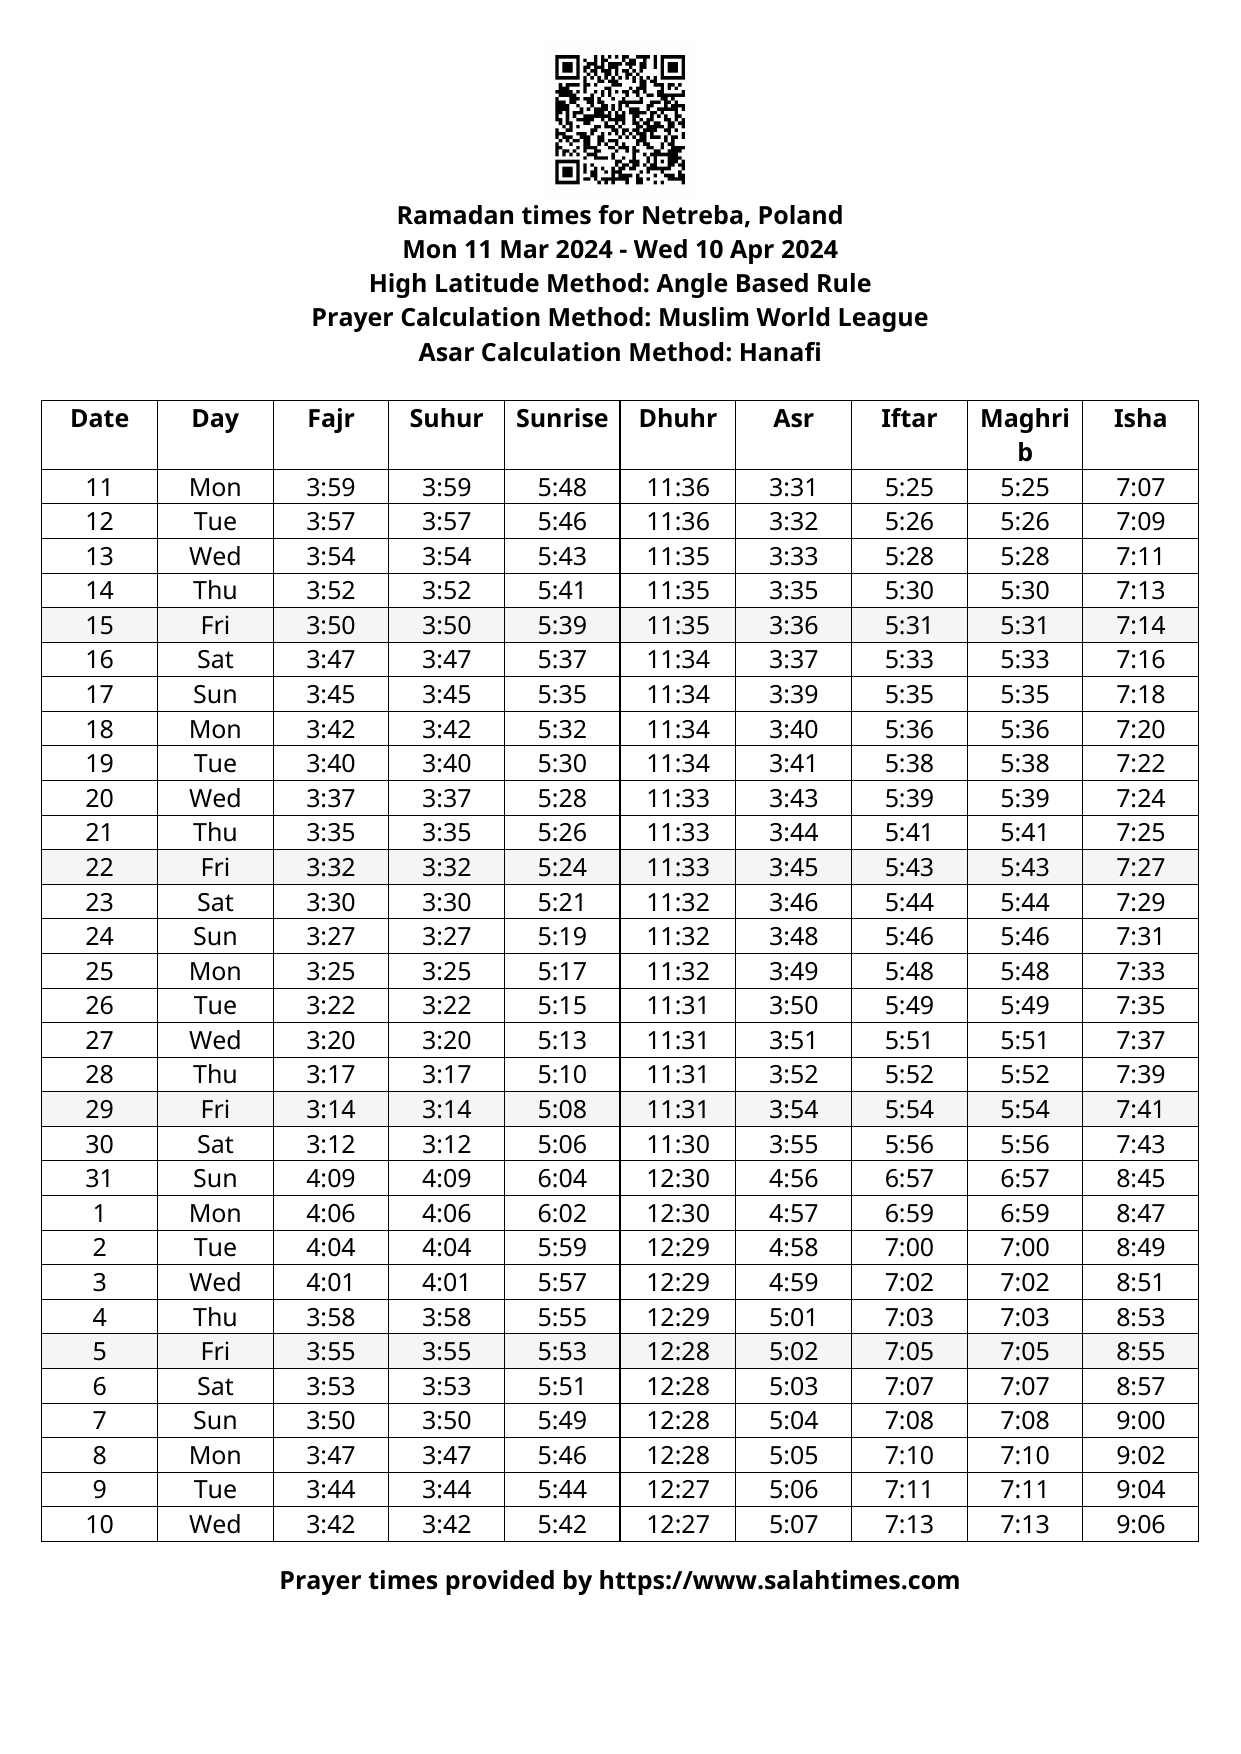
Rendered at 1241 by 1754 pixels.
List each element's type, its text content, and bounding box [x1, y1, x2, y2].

table_cell 5:35 [505, 677, 619, 711]
table_cell 4:09 [389, 1161, 504, 1195]
table_cell 5:49 [852, 989, 967, 1022]
table_cell Sat [158, 885, 273, 918]
table_cell 9:00 [1083, 1404, 1198, 1437]
table_cell 11:35 [621, 608, 735, 642]
table_cell Sun [158, 677, 273, 711]
table_cell Fri [158, 1092, 273, 1126]
table_cell 5:38 [968, 746, 1082, 780]
table_cell 3:17 [389, 1058, 504, 1091]
table_cell 3:58 [389, 1300, 504, 1333]
table_cell 4:06 [389, 1196, 504, 1229]
table_cell 5:44 [505, 1473, 619, 1506]
table_cell 5:46 [852, 919, 967, 953]
table_cell 7:14 [1083, 608, 1198, 642]
table_header Iftar [852, 401, 967, 469]
table_cell 5:42 [505, 1507, 619, 1541]
table_header Fajr [274, 401, 388, 469]
table_cell 5:15 [505, 989, 619, 1022]
table_cell 4 [42, 1300, 157, 1333]
table_cell 3:35 [736, 574, 851, 607]
table_cell 7:39 [1083, 1058, 1198, 1091]
table_cell 7:41 [1083, 1092, 1198, 1126]
table_cell 29 [42, 1092, 157, 1126]
table_cell 28 [42, 1058, 157, 1091]
table_cell 3:55 [389, 1334, 504, 1368]
table_cell Wed [158, 1507, 273, 1541]
text Prayer times provided by https://www.salahtimes.com [42, 1563, 1198, 1597]
table_cell 6 [42, 1369, 157, 1402]
table_cell 5:08 [505, 1092, 619, 1126]
table_cell 7:07 [852, 1369, 967, 1402]
table_cell 4:59 [736, 1265, 851, 1299]
table_cell 11:36 [621, 470, 735, 503]
table_cell 7:13 [1083, 574, 1198, 607]
table_cell 3:50 [274, 608, 388, 642]
table_cell 11:33 [621, 781, 735, 814]
table_cell 5:52 [968, 1058, 1082, 1091]
table_cell 3:20 [274, 1023, 388, 1057]
table_cell 3:37 [736, 643, 851, 676]
table_cell 11:31 [621, 1058, 735, 1091]
table_cell 5:37 [505, 643, 619, 676]
table_cell 4:01 [389, 1265, 504, 1299]
table_cell 3 [42, 1265, 157, 1299]
table_cell 3:50 [389, 608, 504, 642]
table_cell 11:31 [621, 989, 735, 1022]
table_cell 12 [42, 504, 157, 538]
table_cell 7:18 [1083, 677, 1198, 711]
table_cell 12:29 [621, 1300, 735, 1333]
table_cell 7:05 [852, 1334, 967, 1368]
table_cell 5:41 [505, 574, 619, 607]
table_cell 3:52 [736, 1058, 851, 1091]
table_cell 8:47 [1083, 1196, 1198, 1229]
table_cell 11:34 [621, 712, 735, 745]
table_cell 5:44 [968, 885, 1082, 918]
text High Latitude Method: Angle Based Rule [42, 266, 1198, 300]
table_cell 9:06 [1083, 1507, 1198, 1541]
table_cell 5:33 [852, 643, 967, 676]
table_cell 3:27 [274, 919, 388, 953]
table_cell 3:40 [389, 746, 504, 780]
table_cell 7:25 [1083, 816, 1198, 849]
table_cell Mon [158, 1196, 273, 1229]
table_cell 7:05 [968, 1334, 1082, 1368]
table_cell 5:46 [968, 919, 1082, 953]
table_cell 4:04 [274, 1231, 388, 1264]
table_header Isha [1083, 401, 1198, 469]
table_cell 3:47 [274, 643, 388, 676]
table_cell 3:59 [274, 470, 388, 503]
table_cell 3:25 [274, 954, 388, 987]
table_cell 7:13 [852, 1507, 967, 1541]
table_cell 7:16 [1083, 643, 1198, 676]
table_cell 5:43 [968, 850, 1082, 884]
table_cell 5:39 [505, 608, 619, 642]
table_cell 12:28 [621, 1404, 735, 1437]
table_cell 3:42 [389, 712, 504, 745]
table_cell 6:57 [968, 1161, 1082, 1195]
table_cell 11:35 [621, 539, 735, 572]
table_cell 8:49 [1083, 1231, 1198, 1264]
table_cell 7:35 [1083, 989, 1198, 1022]
table_cell 5:05 [736, 1438, 851, 1472]
table_cell 5:33 [968, 643, 1082, 676]
table_cell 7:03 [968, 1300, 1082, 1333]
table_cell 31 [42, 1161, 157, 1195]
table_cell 12:29 [621, 1265, 735, 1299]
table_cell 4:58 [736, 1231, 851, 1264]
text Prayer Calculation Method: Muslim World League [42, 300, 1198, 334]
table_cell 18 [42, 712, 157, 745]
table_cell 5:21 [505, 885, 619, 918]
table_cell 3:45 [274, 677, 388, 711]
table_cell 5:36 [852, 712, 967, 745]
table_cell 11:33 [621, 816, 735, 849]
table_cell 3:25 [389, 954, 504, 987]
table_cell 5:30 [505, 746, 619, 780]
table_cell 3:22 [389, 989, 504, 1022]
table_cell 3:50 [389, 1404, 504, 1437]
table_cell 16 [42, 643, 157, 676]
table_cell 12:28 [621, 1334, 735, 1368]
table_cell Tue [158, 1473, 273, 1506]
table_cell 12:27 [621, 1473, 735, 1506]
table_cell 6:57 [852, 1161, 967, 1195]
table_cell 7:11 [852, 1473, 967, 1506]
table_cell 5:28 [968, 539, 1082, 572]
table_cell 6:04 [505, 1161, 619, 1195]
table_cell 3:44 [274, 1473, 388, 1506]
table_cell 7:43 [1083, 1127, 1198, 1160]
table_cell 4:04 [389, 1231, 504, 1264]
table_cell 5:36 [968, 712, 1082, 745]
table_cell 5:26 [852, 504, 967, 538]
table_cell 3:32 [736, 504, 851, 538]
table_cell 3:31 [736, 470, 851, 503]
table_cell Fri [158, 1334, 273, 1368]
table_cell 5:28 [505, 781, 619, 814]
table_cell Thu [158, 1058, 273, 1091]
table_cell 5:24 [505, 850, 619, 884]
table_cell Sat [158, 643, 273, 676]
table_cell Tue [158, 1231, 273, 1264]
picture [542, 41, 699, 198]
table_cell 3:42 [274, 712, 388, 745]
table_cell 3:53 [274, 1369, 388, 1402]
table_cell 3:20 [389, 1023, 504, 1057]
table_cell 3:39 [736, 677, 851, 711]
table_cell 3:59 [389, 470, 504, 503]
table_cell Tue [158, 504, 273, 538]
table_cell 5:55 [505, 1300, 619, 1333]
table_header Suhur [389, 401, 504, 469]
table_cell 11:33 [621, 850, 735, 884]
table_cell 3:37 [389, 781, 504, 814]
table_cell 3:54 [389, 539, 504, 572]
table_cell 3:47 [389, 1438, 504, 1472]
table_cell 3:55 [274, 1334, 388, 1368]
table_cell 7:08 [968, 1404, 1082, 1437]
table_cell 11:35 [621, 574, 735, 607]
table_cell 19 [42, 746, 157, 780]
table_cell 20 [42, 781, 157, 814]
table_header Maghrib [968, 401, 1082, 469]
table_cell 5:56 [968, 1127, 1082, 1160]
table_cell 7:00 [968, 1231, 1082, 1264]
table_cell Tue [158, 989, 273, 1022]
table_cell 5:46 [505, 504, 619, 538]
table_cell 3:30 [274, 885, 388, 918]
table_cell 5:41 [852, 816, 967, 849]
table_cell 23 [42, 885, 157, 918]
table_header Date [42, 401, 157, 469]
table_header Sunrise [505, 401, 619, 469]
table_cell Thu [158, 816, 273, 849]
table_cell 3:17 [274, 1058, 388, 1091]
table_cell 7:27 [1083, 850, 1198, 884]
table_cell 5:30 [852, 574, 967, 607]
table_cell Fri [158, 850, 273, 884]
table_cell 3:46 [736, 885, 851, 918]
table_cell 8:45 [1083, 1161, 1198, 1195]
table_cell 8:55 [1083, 1334, 1198, 1368]
table_cell 7:07 [1083, 470, 1198, 503]
table_cell 3:47 [389, 643, 504, 676]
table_cell 7:13 [968, 1507, 1082, 1541]
table_cell 5:06 [505, 1127, 619, 1160]
table_cell 5:48 [968, 954, 1082, 987]
table_cell 3:50 [736, 989, 851, 1022]
table_header Day [158, 401, 273, 469]
table_cell 5:26 [968, 504, 1082, 538]
table_cell 3:42 [274, 1507, 388, 1541]
table_cell 3:42 [389, 1507, 504, 1541]
table_cell 3:47 [274, 1438, 388, 1472]
table_cell 7:10 [852, 1438, 967, 1472]
table_cell 11:31 [621, 1023, 735, 1057]
table_cell 5:48 [505, 470, 619, 503]
table_cell 9 [42, 1473, 157, 1506]
table_cell 5:39 [852, 781, 967, 814]
table_cell 7:20 [1083, 712, 1198, 745]
table_cell 5:44 [852, 885, 967, 918]
table_cell 27 [42, 1023, 157, 1057]
text Asar Calculation Method: Hanafi [42, 334, 1198, 368]
table_cell 5:31 [852, 608, 967, 642]
table_cell 4:06 [274, 1196, 388, 1229]
table_cell Wed [158, 1023, 273, 1057]
table_cell 3:51 [736, 1023, 851, 1057]
table_cell 12:30 [621, 1161, 735, 1195]
table_cell 7 [42, 1404, 157, 1437]
table_cell 3:57 [389, 504, 504, 538]
table_cell 24 [42, 919, 157, 953]
table_cell 3:58 [274, 1300, 388, 1333]
table_cell 12:27 [621, 1507, 735, 1541]
table_cell Mon [158, 470, 273, 503]
table_cell 5:03 [736, 1369, 851, 1402]
table_cell 5:49 [505, 1404, 619, 1437]
table_cell 3:32 [274, 850, 388, 884]
table_cell 3:55 [736, 1127, 851, 1160]
table_cell 5:25 [968, 470, 1082, 503]
table_cell 14 [42, 574, 157, 607]
table_header Dhuhr [621, 401, 735, 469]
table_cell 2 [42, 1231, 157, 1264]
table_cell 11:32 [621, 885, 735, 918]
table_cell 5:51 [968, 1023, 1082, 1057]
table_cell Fri [158, 608, 273, 642]
table_cell 11:32 [621, 919, 735, 953]
table_cell 3:54 [736, 1092, 851, 1126]
table_cell 5:32 [505, 712, 619, 745]
table_cell 7:03 [852, 1300, 967, 1333]
table_cell 3:14 [389, 1092, 504, 1126]
table_cell 15 [42, 608, 157, 642]
table_cell 12:28 [621, 1369, 735, 1402]
table_cell 5:02 [736, 1334, 851, 1368]
table_cell 3:54 [274, 539, 388, 572]
table_cell 5:56 [852, 1127, 967, 1160]
table_cell 8 [42, 1438, 157, 1472]
table_cell Sun [158, 1161, 273, 1195]
table_cell 11:34 [621, 643, 735, 676]
table_cell 3:50 [274, 1404, 388, 1437]
table_cell 6:59 [968, 1196, 1082, 1229]
table_cell 5:39 [968, 781, 1082, 814]
table_cell 3:43 [736, 781, 851, 814]
text Mon 11 Mar 2024 - Wed 10 Apr 2024 [42, 232, 1198, 266]
table_cell 12:28 [621, 1438, 735, 1472]
table_cell 5:04 [736, 1404, 851, 1437]
table_cell 7:24 [1083, 781, 1198, 814]
table_cell 5:54 [968, 1092, 1082, 1126]
table_cell 10 [42, 1507, 157, 1541]
table_cell 11 [42, 470, 157, 503]
table_cell Sat [158, 1369, 273, 1402]
table_cell 7:11 [1083, 539, 1198, 572]
table_cell 8:51 [1083, 1265, 1198, 1299]
table_cell 11:34 [621, 746, 735, 780]
table_cell 1 [42, 1196, 157, 1229]
table_cell 3:32 [389, 850, 504, 884]
table_cell 4:09 [274, 1161, 388, 1195]
table_cell 3:53 [389, 1369, 504, 1402]
table_cell 7:02 [852, 1265, 967, 1299]
table_cell 5:06 [736, 1473, 851, 1506]
table_cell Mon [158, 954, 273, 987]
table_cell 3:12 [389, 1127, 504, 1160]
table_cell Tue [158, 746, 273, 780]
table_cell 5:30 [968, 574, 1082, 607]
table_cell 5:48 [852, 954, 967, 987]
table_cell 5:01 [736, 1300, 851, 1333]
table_cell 13 [42, 539, 157, 572]
table_cell 3:44 [389, 1473, 504, 1506]
table_cell 30 [42, 1127, 157, 1160]
table_cell 3:22 [274, 989, 388, 1022]
table_cell 3:40 [274, 746, 388, 780]
table_cell 5:26 [505, 816, 619, 849]
table_cell 5:43 [505, 539, 619, 572]
table_cell 3:12 [274, 1127, 388, 1160]
table_cell 25 [42, 954, 157, 987]
table_cell Wed [158, 539, 273, 572]
table_cell 3:36 [736, 608, 851, 642]
table_cell 5:35 [852, 677, 967, 711]
table_cell 3:52 [274, 574, 388, 607]
table_cell 7:07 [968, 1369, 1082, 1402]
table_cell 22 [42, 850, 157, 884]
table_cell 5:51 [852, 1023, 967, 1057]
table_cell 9:04 [1083, 1473, 1198, 1506]
table_cell 11:31 [621, 1092, 735, 1126]
table_cell Wed [158, 1265, 273, 1299]
table_cell 17 [42, 677, 157, 711]
table_cell 5 [42, 1334, 157, 1368]
table_cell 3:30 [389, 885, 504, 918]
table_cell 5:49 [968, 989, 1082, 1022]
table_cell Sun [158, 919, 273, 953]
table_cell 3:37 [274, 781, 388, 814]
table_cell 5:31 [968, 608, 1082, 642]
text Ramadan times for Netreba, Poland [42, 198, 1198, 232]
table_cell 5:54 [852, 1092, 967, 1126]
table_cell 5:51 [505, 1369, 619, 1402]
table_cell Thu [158, 574, 273, 607]
table_cell 3:45 [389, 677, 504, 711]
table_cell 3:35 [389, 816, 504, 849]
table_cell 4:01 [274, 1265, 388, 1299]
table_cell 7:22 [1083, 746, 1198, 780]
table_cell 3:35 [274, 816, 388, 849]
table_cell 26 [42, 989, 157, 1022]
table_cell 8:57 [1083, 1369, 1198, 1402]
table_cell 5:43 [852, 850, 967, 884]
table_cell 7:31 [1083, 919, 1198, 953]
table_cell 4:56 [736, 1161, 851, 1195]
table_cell 7:29 [1083, 885, 1198, 918]
table_cell 11:30 [621, 1127, 735, 1160]
table_cell 7:37 [1083, 1023, 1198, 1057]
table_cell 3:49 [736, 954, 851, 987]
table_cell 3:40 [736, 712, 851, 745]
table_cell 7:08 [852, 1404, 967, 1437]
table_cell 5:53 [505, 1334, 619, 1368]
table_cell 3:14 [274, 1092, 388, 1126]
table_cell 7:33 [1083, 954, 1198, 987]
table_cell Sun [158, 1404, 273, 1437]
table_cell 5:46 [505, 1438, 619, 1472]
table_cell 7:00 [852, 1231, 967, 1264]
table_cell 3:48 [736, 919, 851, 953]
table_cell 3:57 [274, 504, 388, 538]
table_cell 12:30 [621, 1196, 735, 1229]
table_cell 5:25 [852, 470, 967, 503]
table_cell 11:34 [621, 677, 735, 711]
table_cell 5:10 [505, 1058, 619, 1091]
table_cell Mon [158, 1438, 273, 1472]
table_cell Sat [158, 1127, 273, 1160]
table_cell 12:29 [621, 1231, 735, 1264]
table_cell Thu [158, 1300, 273, 1333]
table_cell Wed [158, 781, 273, 814]
table_cell 5:41 [968, 816, 1082, 849]
table_cell 3:33 [736, 539, 851, 572]
table_cell 7:09 [1083, 504, 1198, 538]
table_cell 7:11 [968, 1473, 1082, 1506]
table_cell 5:13 [505, 1023, 619, 1057]
table_cell Mon [158, 712, 273, 745]
table_cell 6:59 [852, 1196, 967, 1229]
table_cell 5:35 [968, 677, 1082, 711]
table_cell 5:17 [505, 954, 619, 987]
table_cell 5:38 [852, 746, 967, 780]
table_cell 11:36 [621, 504, 735, 538]
table_header Asr [736, 401, 851, 469]
table_cell 11:32 [621, 954, 735, 987]
table_cell 7:10 [968, 1438, 1082, 1472]
table_cell 3:44 [736, 816, 851, 849]
table_cell 5:19 [505, 919, 619, 953]
table_cell 5:59 [505, 1231, 619, 1264]
table_cell 3:45 [736, 850, 851, 884]
table_cell 8:53 [1083, 1300, 1198, 1333]
table_cell 21 [42, 816, 157, 849]
table_cell 3:41 [736, 746, 851, 780]
table_cell 5:52 [852, 1058, 967, 1091]
table_cell 5:07 [736, 1507, 851, 1541]
table_cell 4:57 [736, 1196, 851, 1229]
table_cell 3:52 [389, 574, 504, 607]
table_cell 6:02 [505, 1196, 619, 1229]
table_cell 5:57 [505, 1265, 619, 1299]
table_cell 7:02 [968, 1265, 1082, 1299]
table_cell 3:27 [389, 919, 504, 953]
table_cell 9:02 [1083, 1438, 1198, 1472]
table_cell 5:28 [852, 539, 967, 572]
